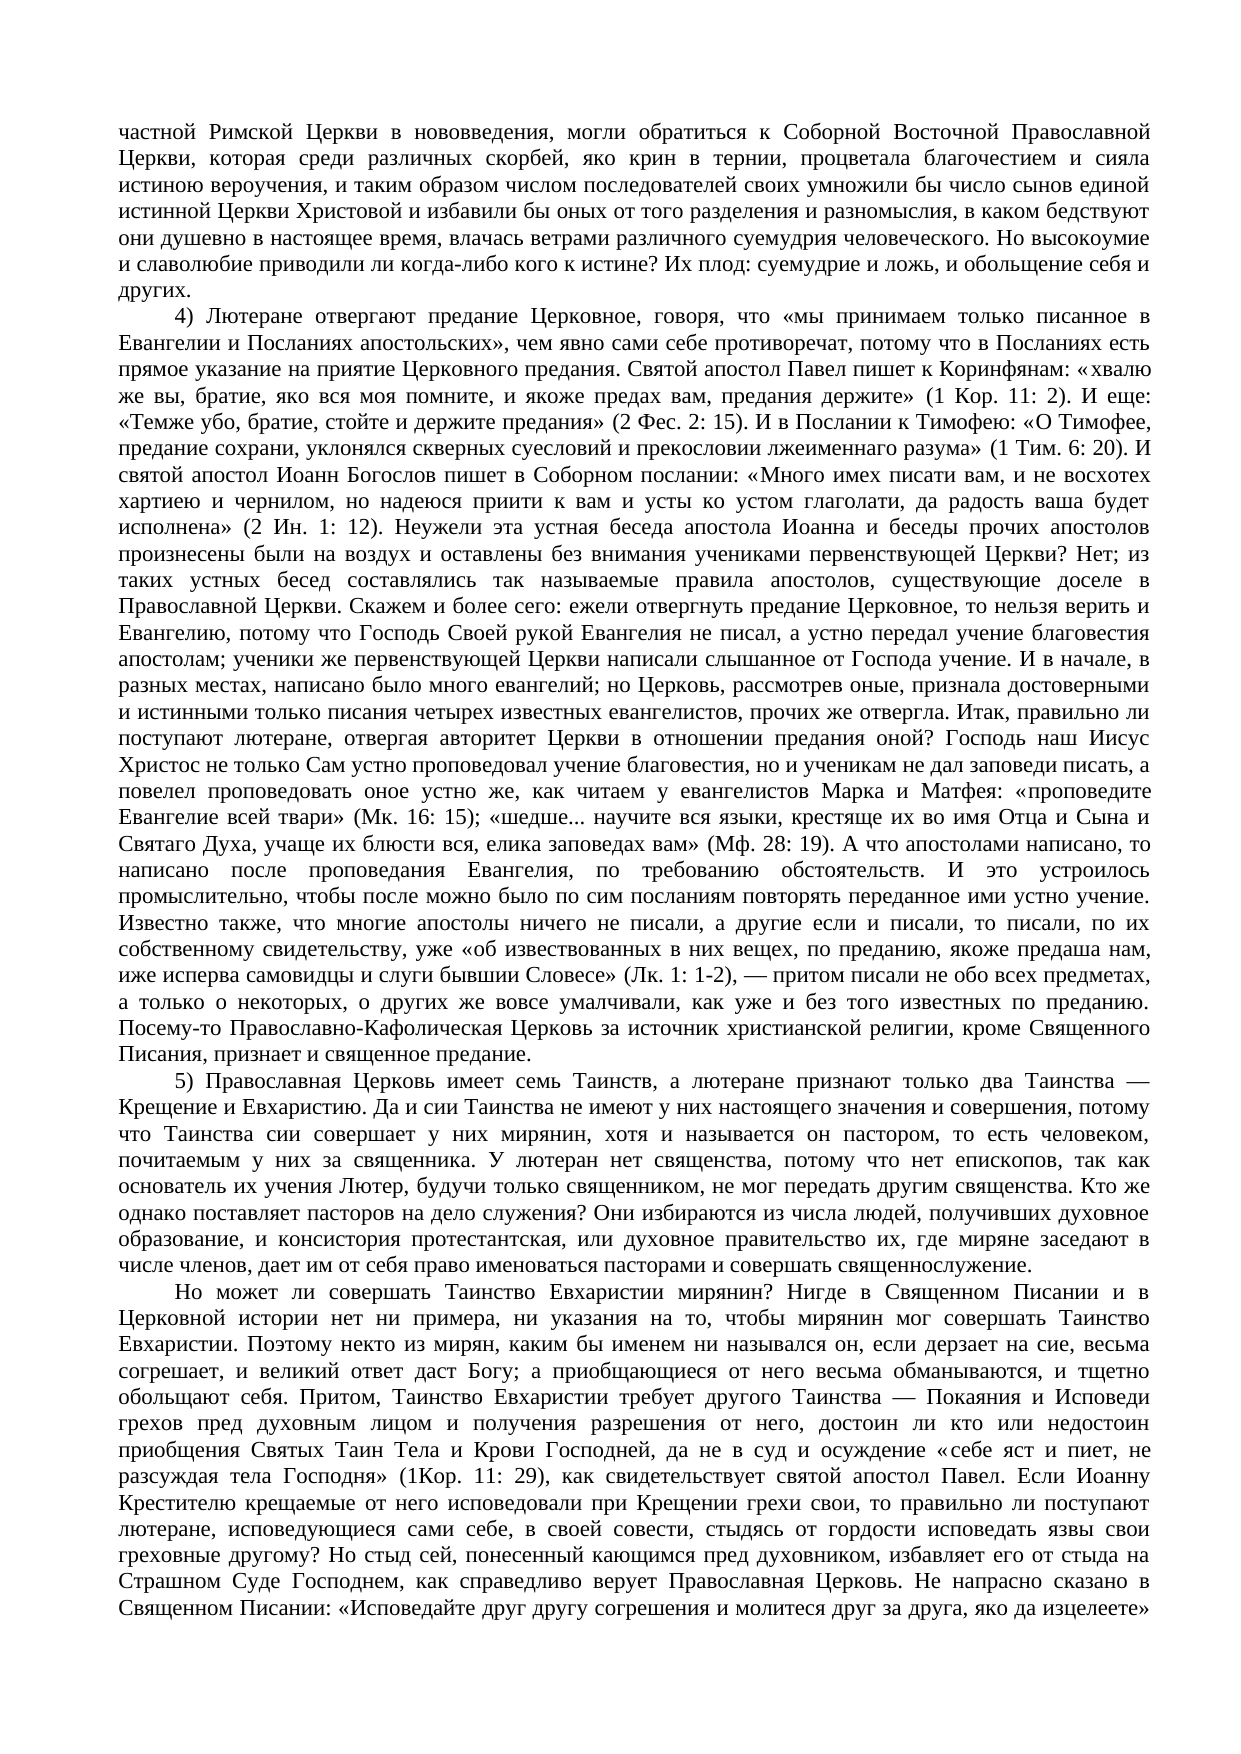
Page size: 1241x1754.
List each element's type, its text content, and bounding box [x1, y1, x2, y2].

text 4) Лютеране отвергают предание Церковное, говоря, что «мы принимаем только писанное в Евангелии и Посланиях апостольских», чем явно сами себе противоречат, потому что в Посланиях есть прямое указание на приятие Церковного предания. Святой апостол Павел пишет к Коринфянам: «хвалю же вы, братие, яко вся моя помните, и якоже предах вам, предания держите» (1 Кор. 11: 2). И еще: «Темже убо, братие, стойте и держите предания» (2 Фес. 2: 15). И в Послании к Тимофею: «О Тимофее, предание сохрани, уклонялся скверных суесловий и прекословии лжеименнаго разума» (1 Тим. 6: 20). И святой апостол Иоанн Богослов пишет в Соборном послании: «Много имех писати вам, и не восхотех хартиею и чернилом, но надеюся приити к вам и усты ко устом глаголати, да радость ваша будет исполнена» (2 Ин. 1: 12). Неужели эта устная беседа апостола Иоанна и беседы прочих апостолов произнесены были на воздух и оставлены без внимания учениками первенствующей Церкви? Нет; из таких устных бесед составлялись так называемые правила апостолов, существующие доселе в Православной Церкви. Скажем и более сего: ежели отвергнуть предание Церковное, то нельзя верить и Евангелию, потому что Господь Своей рукой Евангелия не писал, а устно передал учение благовестия апостолам; ученики же первенствующей Церкви написали слышанное от Господа учение. И в начале, в разных местах, написано было много евангелий; но Церковь, рассмотрев оные, признала достоверными и истинными только писания четырех известных евангелистов, прочих же отвергла. Итак, правильно ли поступают лютеране, отвергая авторитет Церкви в отношении предания оной? Господь наш Иисус Христос не только Сам устно проповедовал учение благовестия, но и ученикам не дал заповеди писать, а повелел проповедовать оное устно же, как читаем у евангелистов Марка и Матфея: «проповедите Евангелие всей твари» (Мк. 16: 15); «шедше... научите вся языки, крестяще их во имя Отца и Сына и Святаго Духа, учаще их блюсти вся, елика заповедах вам» (Мф. 28: 19). А что апостолами написано, то написано после проповедания Евангелия, по требованию обстоятельств. И это устроилось промыслительно, чтобы после можно было по сим посланиям повторять переданное ими устно учение. Известно также, что многие апостолы ничего не писали, а другие если и писали, то писали, по их собственному свидетельству, уже «об извествованных в них вещех, по преданию, якоже предаша нам, иже исперва самовидцы и слуги бывшии Словесе» (Лк. 1: 1-2), — притом писали не обо всех предметах, а только о некоторых, о других же вовсе умалчивали, как уже и без того известных по преданию. Посему-то Православно-Кафолическая Церковь за источник христианской религии, кроме Священного Писания, признает и священное предание. [118, 303, 1152, 1067]
text 5) Православная Церковь имеет семь Таинств, а лютеране признают только два Таинства — Крещение и Евхаристию. Да и сии Таинства не имеют у них настоящего значения и совершения, потому что Таинства сии совершает у них мирянин, хотя и называется он пастором, то есть человеком, почитаемым у них за священника. У лютеран нет священства, потому что нет епископов, так как основатель их учения Лютер, будучи только священником, не мог передать другим священства. Кто же однако поставляет пасторов на дело служения? Они избираются из числа людей, получивших духовное образование, и консистория протестантская, или духовное правительство их, где миряне заседают в числе членов, дает им от себя право именоваться пасторами и совершать священнослужение. [118, 1067, 1152, 1278]
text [118, 118, 1152, 303]
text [118, 1278, 1152, 1620]
